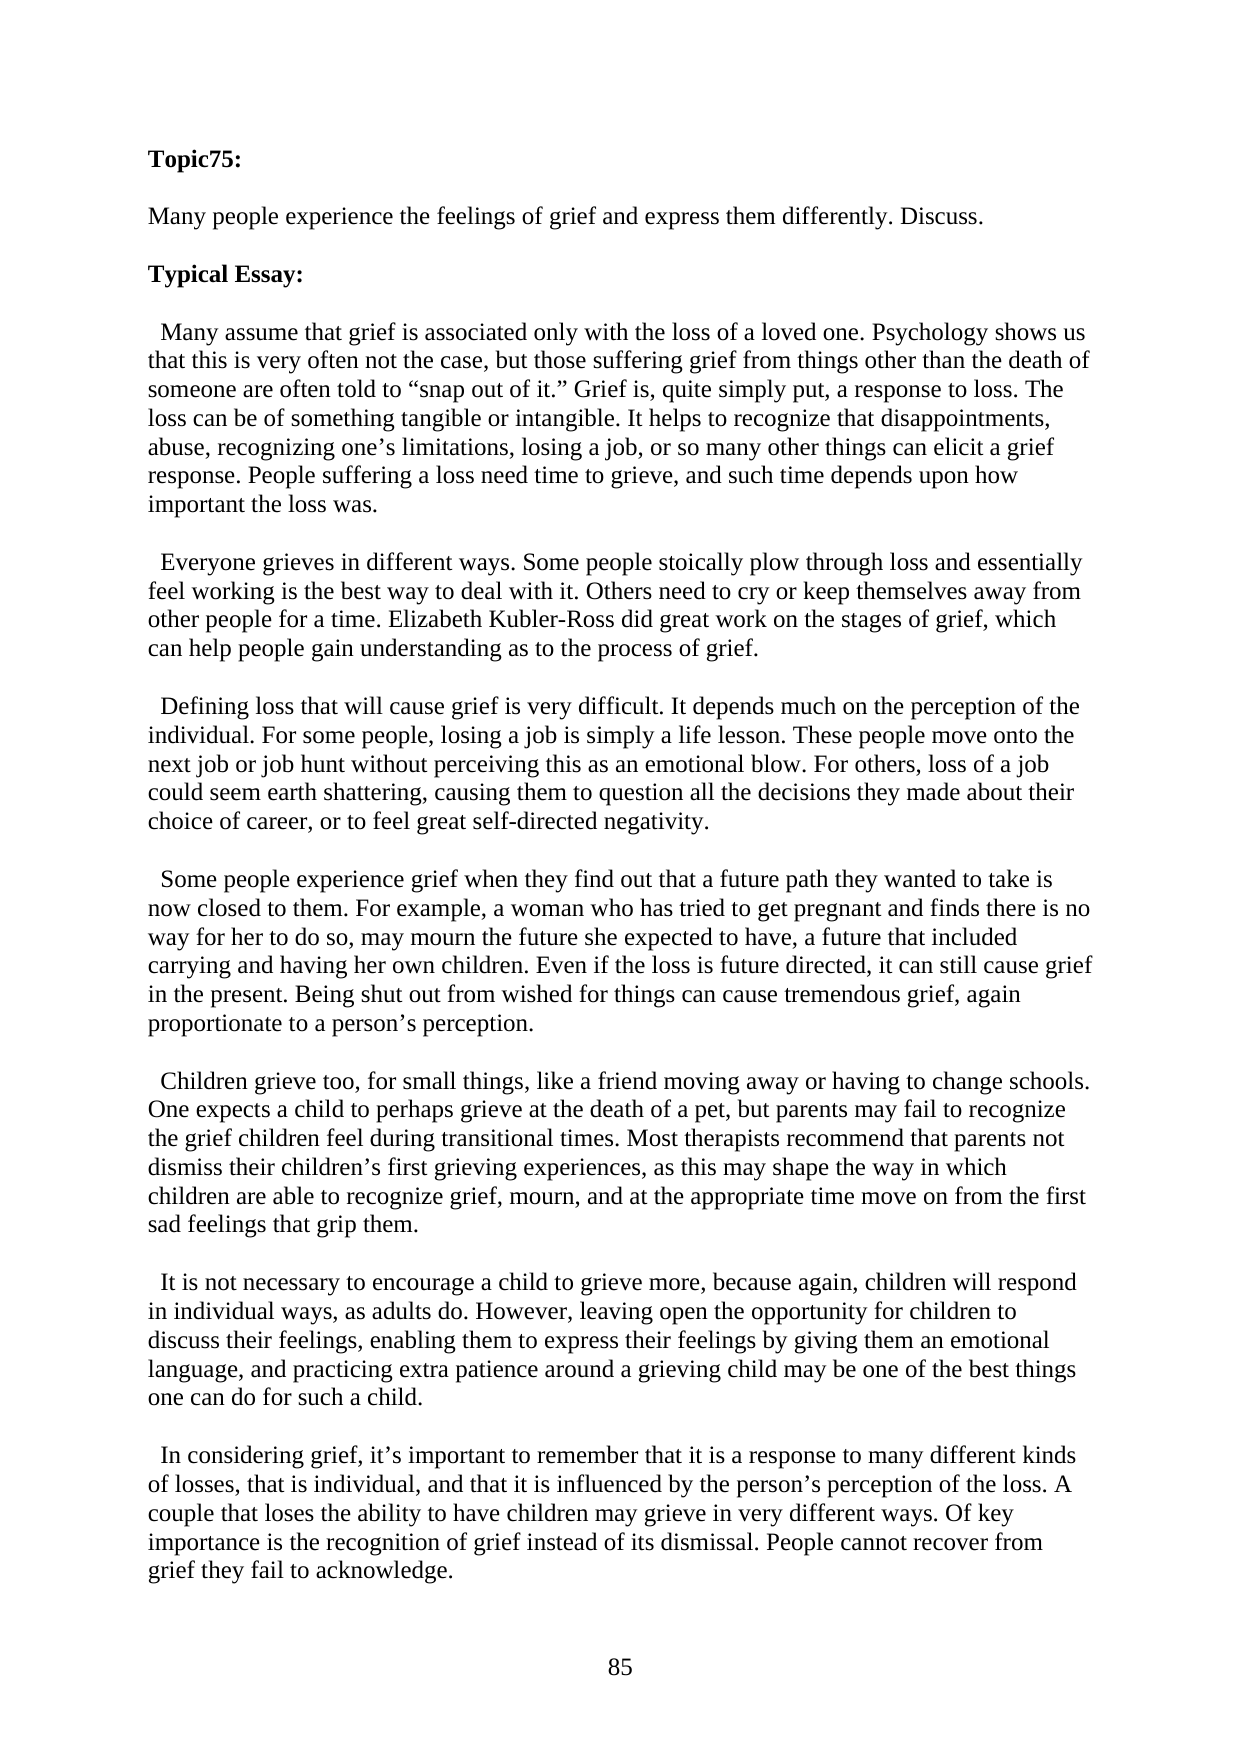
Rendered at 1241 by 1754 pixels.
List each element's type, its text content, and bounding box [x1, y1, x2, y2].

text Children grieve too, for small things, like a friend moving away or having to change schools. One expects a child to perhaps grieve at the death of a pet, but parents may fail to recognize the grief children feel during transitional times. Most therapists recommend that parents not dismiss their children’s first grieving experiences, as this may shape the way in which children are able to recognize grief, mourn, and at the appropriate time move on from the first sad feelings that grip them. [148, 1066, 1093, 1238]
text Some people experience grief when they find out that a future path they wanted to take is now closed to them. For example, a woman who has tried to get pregnant and finds there is no way for her to do so, may mourn the future she expected to have, a future that included carrying and having her own children. Even if the loss is future directed, it can still cause grief in the present. Being shut out from wished for things can cause tremendous grief, again proportionate to a person’s perception. [148, 864, 1093, 1037]
text Typical Essay: [148, 259, 1093, 287]
text In considering grief, it’s important to remember that it is a response to many different kinds of losses, that is individual, and that it is influenced by the person’s perception of the loss. A couple that loses the ability to have children may grieve in very different ways. Of key importance is the recognition of grief instead of its dismissal. People cannot recover from grief they fail to acknowledge. [148, 1440, 1093, 1584]
text Many assume that grief is associated only with the loss of a loved one. Psychology shows us that this is very often not the case, but those suffering grief from things other than the death of someone are often told to “snap out of it.” Grief is, quite simply put, a response to loss. The loss can be of something tangible or intangible. It helps to recognize that disappointments, abuse, recognizing one’s limitations, losing a job, or so many other things can elicit a grief response. People suffering a loss need time to grieve, and such time depends upon how important the loss was. [148, 317, 1093, 518]
text Everyone grieves in different ways. Some people stoically plow through loss and essentially feel working is the best way to deal with it. Others need to cry or keep themselves away from other people for a time. Elizabeth Kubler-Ross did great work on the stages of grief, which can help people gain understanding as to the process of grief. [148, 547, 1093, 662]
text Many people experience the feelings of grief and express them differently. Discuss. [148, 201, 1093, 230]
text Defining loss that will cause grief is very difficult. It depends much on the perception of the individual. For some people, losing a job is simply a life lesson. These people move onto the next job or job hunt without perceiving this as an emotional blow. For others, loss of a job could seem earth shattering, causing them to question all the decisions they made about their choice of career, or to feel great self-directed negativity. [148, 691, 1093, 835]
text It is not necessary to encourage a child to grieve more, because again, children will respond in individual ways, as adults do. However, leaving open the opportunity for children to discuss their feelings, enabling them to express their feelings by giving them an emotional language, and practicing extra patience around a grieving child may be one of the best things one can do for such a child. [148, 1267, 1093, 1411]
text Topic75: [148, 144, 1093, 172]
